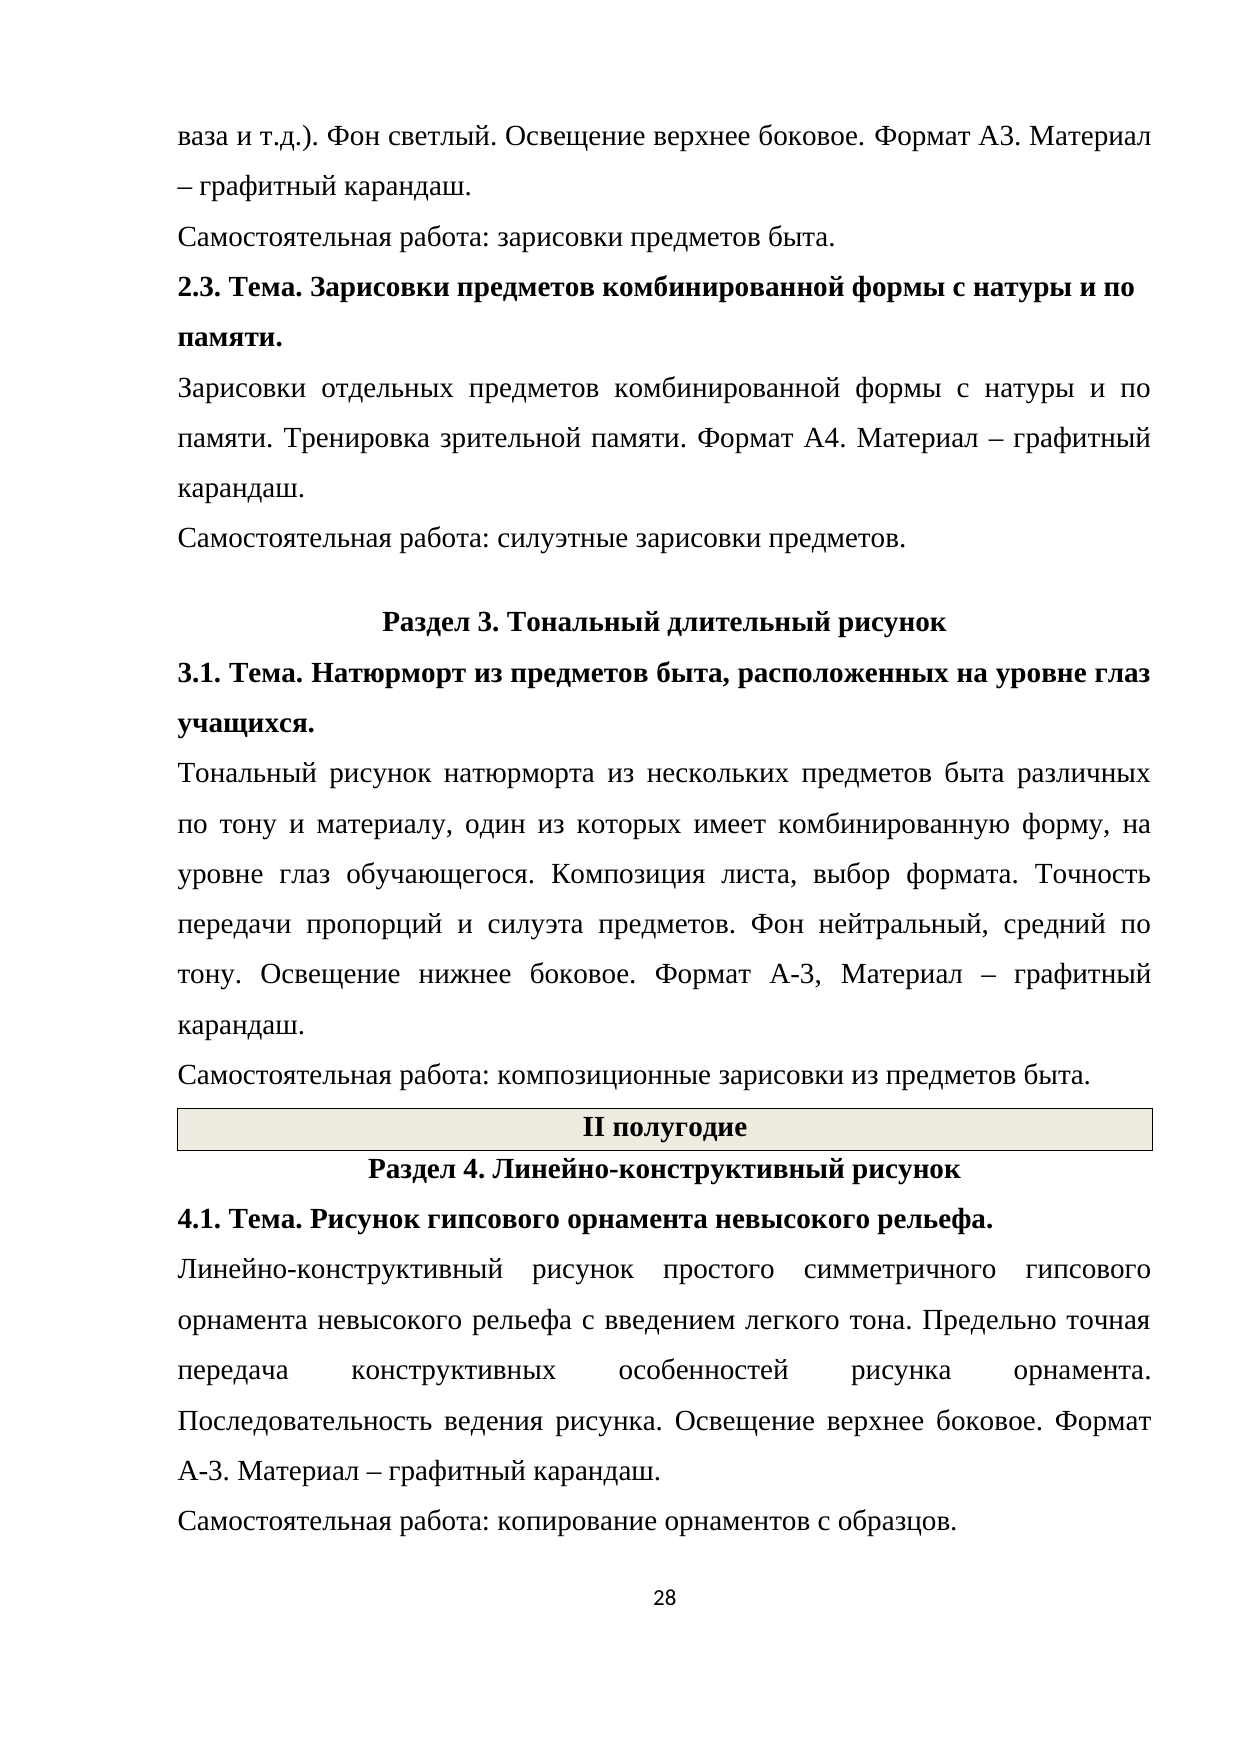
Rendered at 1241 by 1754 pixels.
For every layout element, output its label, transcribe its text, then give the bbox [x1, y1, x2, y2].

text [177, 118, 1152, 202]
table_header II полугодие [178, 1109, 1152, 1150]
text Самостоятельная работа: композиционные зарисовки из предметов быта. [177, 1057, 1152, 1091]
text Раздел 4. Линейно-конструктивный рисунок [177, 1151, 1152, 1184]
text 4.1. Тема. Рисунок гипсового орнамента невысокого рельефа. [177, 1201, 1152, 1235]
text 2.3. Тема. Зарисовки предметов комбинированной формы с натуры и по памяти. [177, 269, 1152, 353]
text Раздел 3. Тональный длительный рисунок [177, 604, 1152, 638]
text Самостоятельная работа: копирование орнаментов с образцов. [177, 1503, 1152, 1537]
text Зарисовки отдельных предметов комбинированной формы с натуры и по памяти. Тренировка зрительной памяти. Формат А4. Материал – графитный карандаш. [177, 370, 1152, 504]
text 3.1. Тема. Натюрморт из предметов быта, расположенных на уровне глаз учащихся. [177, 655, 1152, 739]
text Тональный рисунок натюрморта из нескольких предметов быта различных по тону и материалу, один из которых имеет комбинированную форму, на уровне глаз обучающегося. Композиция листа, выбор формата. Точность передачи пропорций и силуэта предметов. Фон нейтральный, средний по тону. Освещение нижнее боковое. Формат А-3, Материал – графитный карандаш. [177, 755, 1152, 1041]
text Самостоятельная работа: силуэтные зарисовки предметов. [177, 521, 1152, 554]
text Линейно-конструктивный рисунок простого симметричного гипсового орнамента невысокого рельефа с введением легкого тона. Предельно точная передача конструктивных особенностей рисунка орнамента. Последовательность ведения рисунка. Освещение верхнее боковое. Формат А-3. Материал – графитный карандаш. [177, 1252, 1152, 1486]
text Самостоятельная работа: зарисовки предметов быта. [177, 219, 1152, 252]
